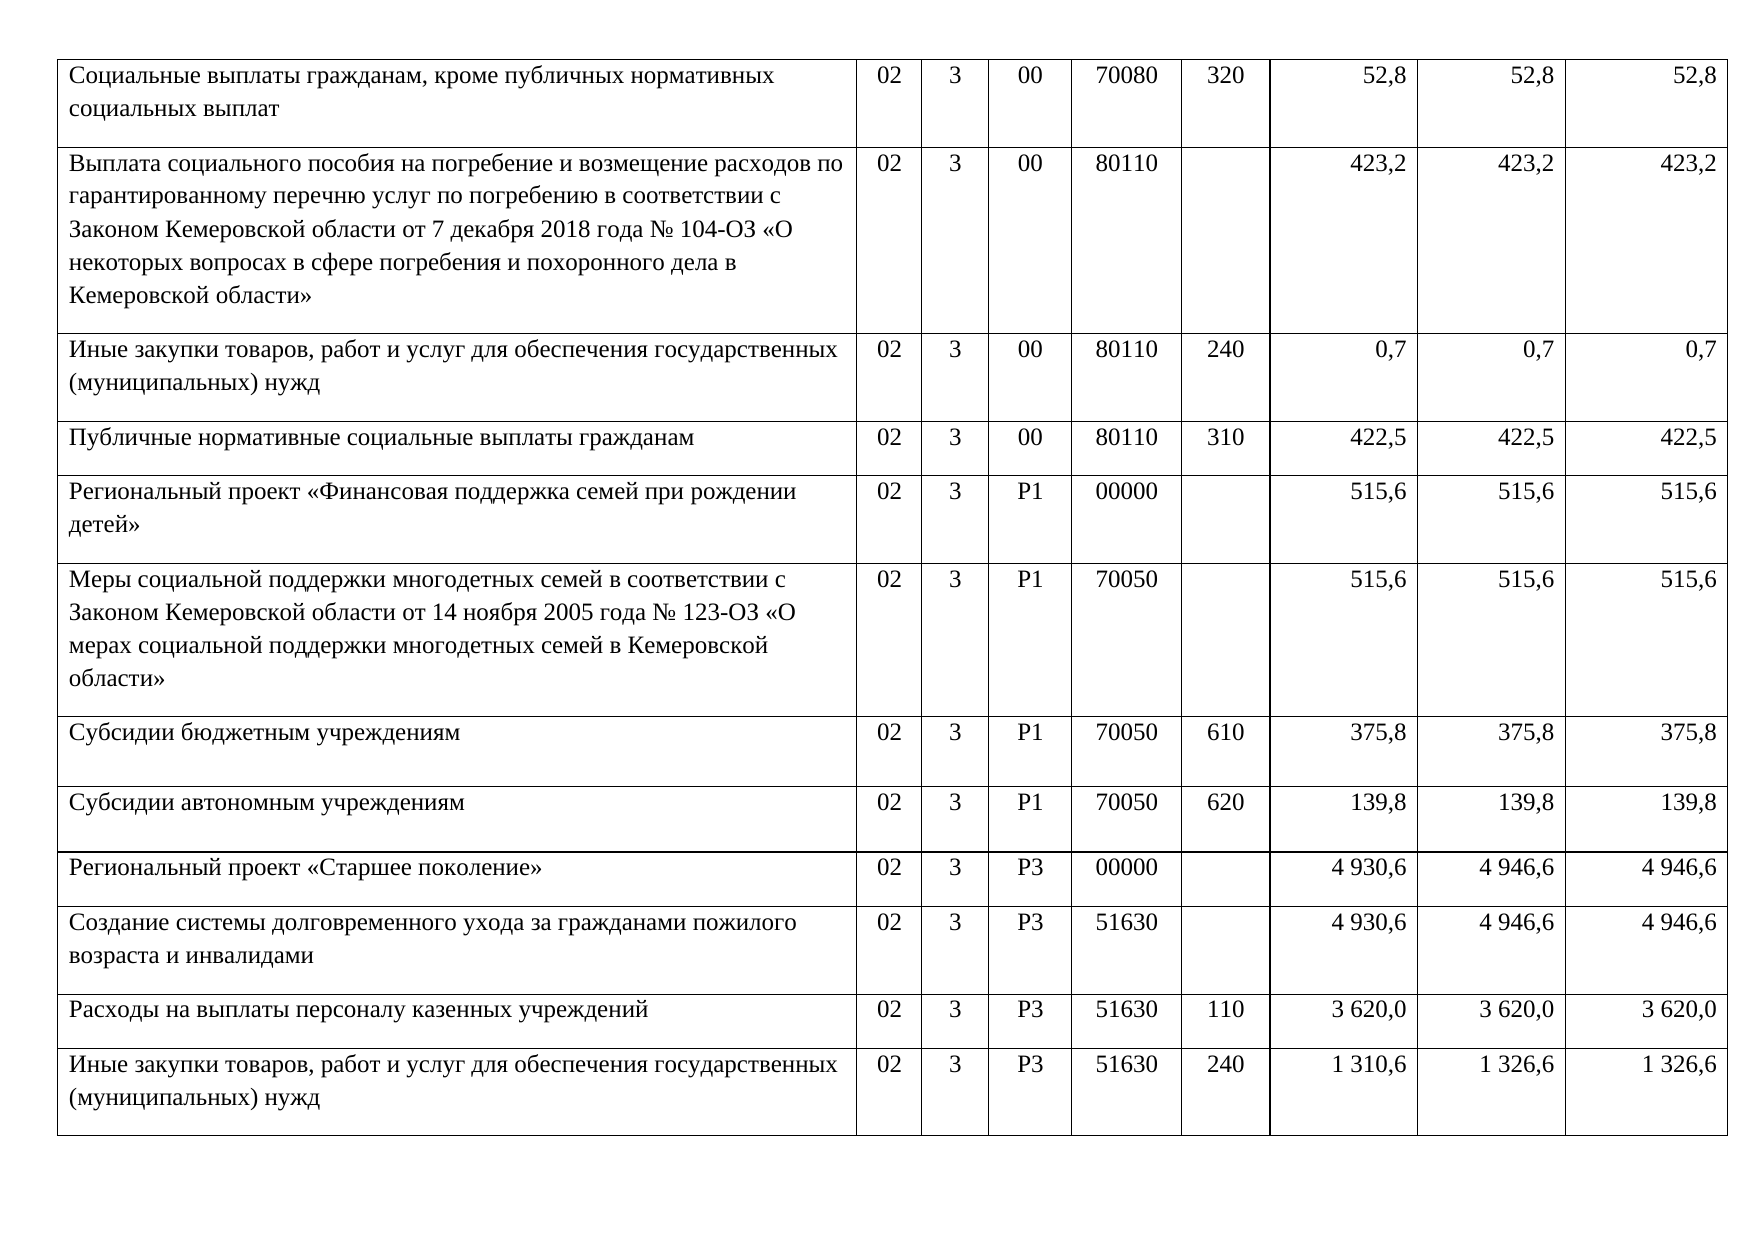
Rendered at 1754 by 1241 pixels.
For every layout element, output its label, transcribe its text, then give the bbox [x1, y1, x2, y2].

table_cell 4 930,6 [1271, 907, 1417, 993]
table_cell 240 [1182, 334, 1269, 421]
table_cell 00000 [1072, 853, 1181, 906]
table_cell Социальные выплаты гражданам, кроме публичных нормативных социальных выплат [58, 60, 856, 147]
table_cell 3 620,0 [1566, 995, 1727, 1048]
table_cell 3 [922, 995, 988, 1048]
table_cell 0,7 [1271, 334, 1417, 421]
table_cell 139,8 [1271, 787, 1417, 851]
table_cell 240 [1182, 1049, 1269, 1135]
table_cell 4 946,6 [1418, 907, 1565, 993]
table_cell 00 [989, 60, 1071, 147]
table_cell 02 [857, 1049, 921, 1135]
table_cell Субсидии автономным учреждениям [58, 787, 856, 851]
table_cell 02 [857, 422, 921, 475]
table_cell [1182, 564, 1269, 716]
table_cell 1 326,6 [1418, 1049, 1565, 1135]
table_cell [1182, 907, 1269, 993]
table_cell 02 [857, 853, 921, 906]
table_cell 70080 [1072, 60, 1181, 147]
table_cell 02 [857, 334, 921, 421]
table_cell 310 [1182, 422, 1269, 475]
table_cell 0,7 [1566, 334, 1727, 421]
table_cell Субсидии бюджетным учреждениям [58, 717, 856, 786]
table_cell 02 [857, 60, 921, 147]
table_cell 3 [922, 148, 988, 333]
table_cell 80110 [1072, 422, 1181, 475]
table_cell 515,6 [1566, 476, 1727, 563]
table_cell 375,8 [1566, 717, 1727, 786]
table_cell 620 [1182, 787, 1269, 851]
table_cell 02 [857, 717, 921, 786]
table_cell 3 [922, 564, 988, 716]
table_cell 515,6 [1418, 476, 1565, 563]
table_cell 422,5 [1566, 422, 1727, 475]
table_cell 320 [1182, 60, 1269, 147]
table_cell 02 [857, 148, 921, 333]
table_cell P1 [989, 787, 1071, 851]
table_cell [1182, 476, 1269, 563]
table_cell 02 [857, 476, 921, 563]
table_cell 80110 [1072, 334, 1181, 421]
table_cell 80110 [1072, 148, 1181, 333]
table_cell 3 620,0 [1271, 995, 1417, 1048]
table_cell [1182, 853, 1269, 906]
table_cell 515,6 [1271, 564, 1417, 716]
table_cell Иные закупки товаров, работ и услуг для обеспечения государственных (муниципальных) нужд [58, 1049, 856, 1135]
table_cell 3 [922, 334, 988, 421]
table_cell 3 [922, 853, 988, 906]
table_cell 02 [857, 787, 921, 851]
table_cell 1 326,6 [1566, 1049, 1727, 1135]
table_cell Расходы на выплаты персоналу казенных учреждений [58, 995, 856, 1048]
table_cell Региональный проект «Старшее поколение» [58, 853, 856, 906]
table_cell 4 930,6 [1271, 853, 1417, 906]
table_cell 00 [989, 422, 1071, 475]
table_cell 02 [857, 564, 921, 716]
table_cell Меры социальной поддержки многодетных семей в соответствии с Законом Кемеровской области от 14 ноября 2005 года № 123-ОЗ «О мерах социальной поддержки многодетных семей в Кемеровской области» [58, 564, 856, 716]
table_cell 52,8 [1418, 60, 1565, 147]
table_cell 3 [922, 476, 988, 563]
table_cell 02 [857, 907, 921, 993]
table_cell 70050 [1072, 717, 1181, 786]
table_cell P3 [989, 853, 1071, 906]
table_cell 02 [857, 995, 921, 1048]
table_cell 423,2 [1418, 148, 1565, 333]
table_cell 422,5 [1271, 422, 1417, 475]
table_cell 139,8 [1566, 787, 1727, 851]
table_cell 3 [922, 717, 988, 786]
table_cell 3 [922, 907, 988, 993]
table_cell 00 [989, 148, 1071, 333]
table_cell 375,8 [1271, 717, 1417, 786]
table_cell 515,6 [1271, 476, 1417, 563]
table_cell 423,2 [1566, 148, 1727, 333]
table_cell P3 [989, 995, 1071, 1048]
table_cell 1 310,6 [1271, 1049, 1417, 1135]
table_cell 515,6 [1418, 564, 1565, 716]
table_cell 3 [922, 1049, 988, 1135]
table_cell P1 [989, 476, 1071, 563]
table_cell 52,8 [1566, 60, 1727, 147]
table_cell P1 [989, 717, 1071, 786]
table_cell 00000 [1072, 476, 1181, 563]
table_cell 51630 [1072, 1049, 1181, 1135]
table_cell 375,8 [1418, 717, 1565, 786]
table_cell 51630 [1072, 995, 1181, 1048]
table_cell Выплата социального пособия на погребение и возмещение расходов по гарантированному перечню услуг по погребению в соответствии с Законом Кемеровской области от 7 декабря 2018 года № 104-ОЗ «О некоторых вопросах в сфере погребения и похоронного дела в Кемеровской области» [58, 148, 856, 333]
table_cell 4 946,6 [1566, 907, 1727, 993]
table_cell 139,8 [1418, 787, 1565, 851]
table_cell P3 [989, 907, 1071, 993]
table_cell 422,5 [1418, 422, 1565, 475]
table_cell 3 [922, 60, 988, 147]
table_cell 515,6 [1566, 564, 1727, 716]
table_cell 610 [1182, 717, 1269, 786]
table_cell 4 946,6 [1418, 853, 1565, 906]
table_cell Публичные нормативные социальные выплаты гражданам [58, 422, 856, 475]
table_cell Иные закупки товаров, работ и услуг для обеспечения государственных (муниципальных) нужд [58, 334, 856, 421]
table_cell 3 620,0 [1418, 995, 1565, 1048]
table_cell 0,7 [1418, 334, 1565, 421]
table_cell 51630 [1072, 907, 1181, 993]
table_cell P1 [989, 564, 1071, 716]
table_cell Региональный проект «Финансовая поддержка семей при рождении детей» [58, 476, 856, 563]
table_cell 3 [922, 422, 988, 475]
table_cell 00 [989, 334, 1071, 421]
table_cell 4 946,6 [1566, 853, 1727, 906]
table_cell 70050 [1072, 564, 1181, 716]
table_cell Создание системы долговременного ухода за гражданами пожилого возраста и инвалидами [58, 907, 856, 993]
table_cell P3 [989, 1049, 1071, 1135]
table_cell [1182, 148, 1269, 333]
table_cell 52,8 [1271, 60, 1417, 147]
table_cell 70050 [1072, 787, 1181, 851]
table_cell 423,2 [1271, 148, 1417, 333]
table_cell 3 [922, 787, 988, 851]
table_cell 110 [1182, 995, 1269, 1048]
